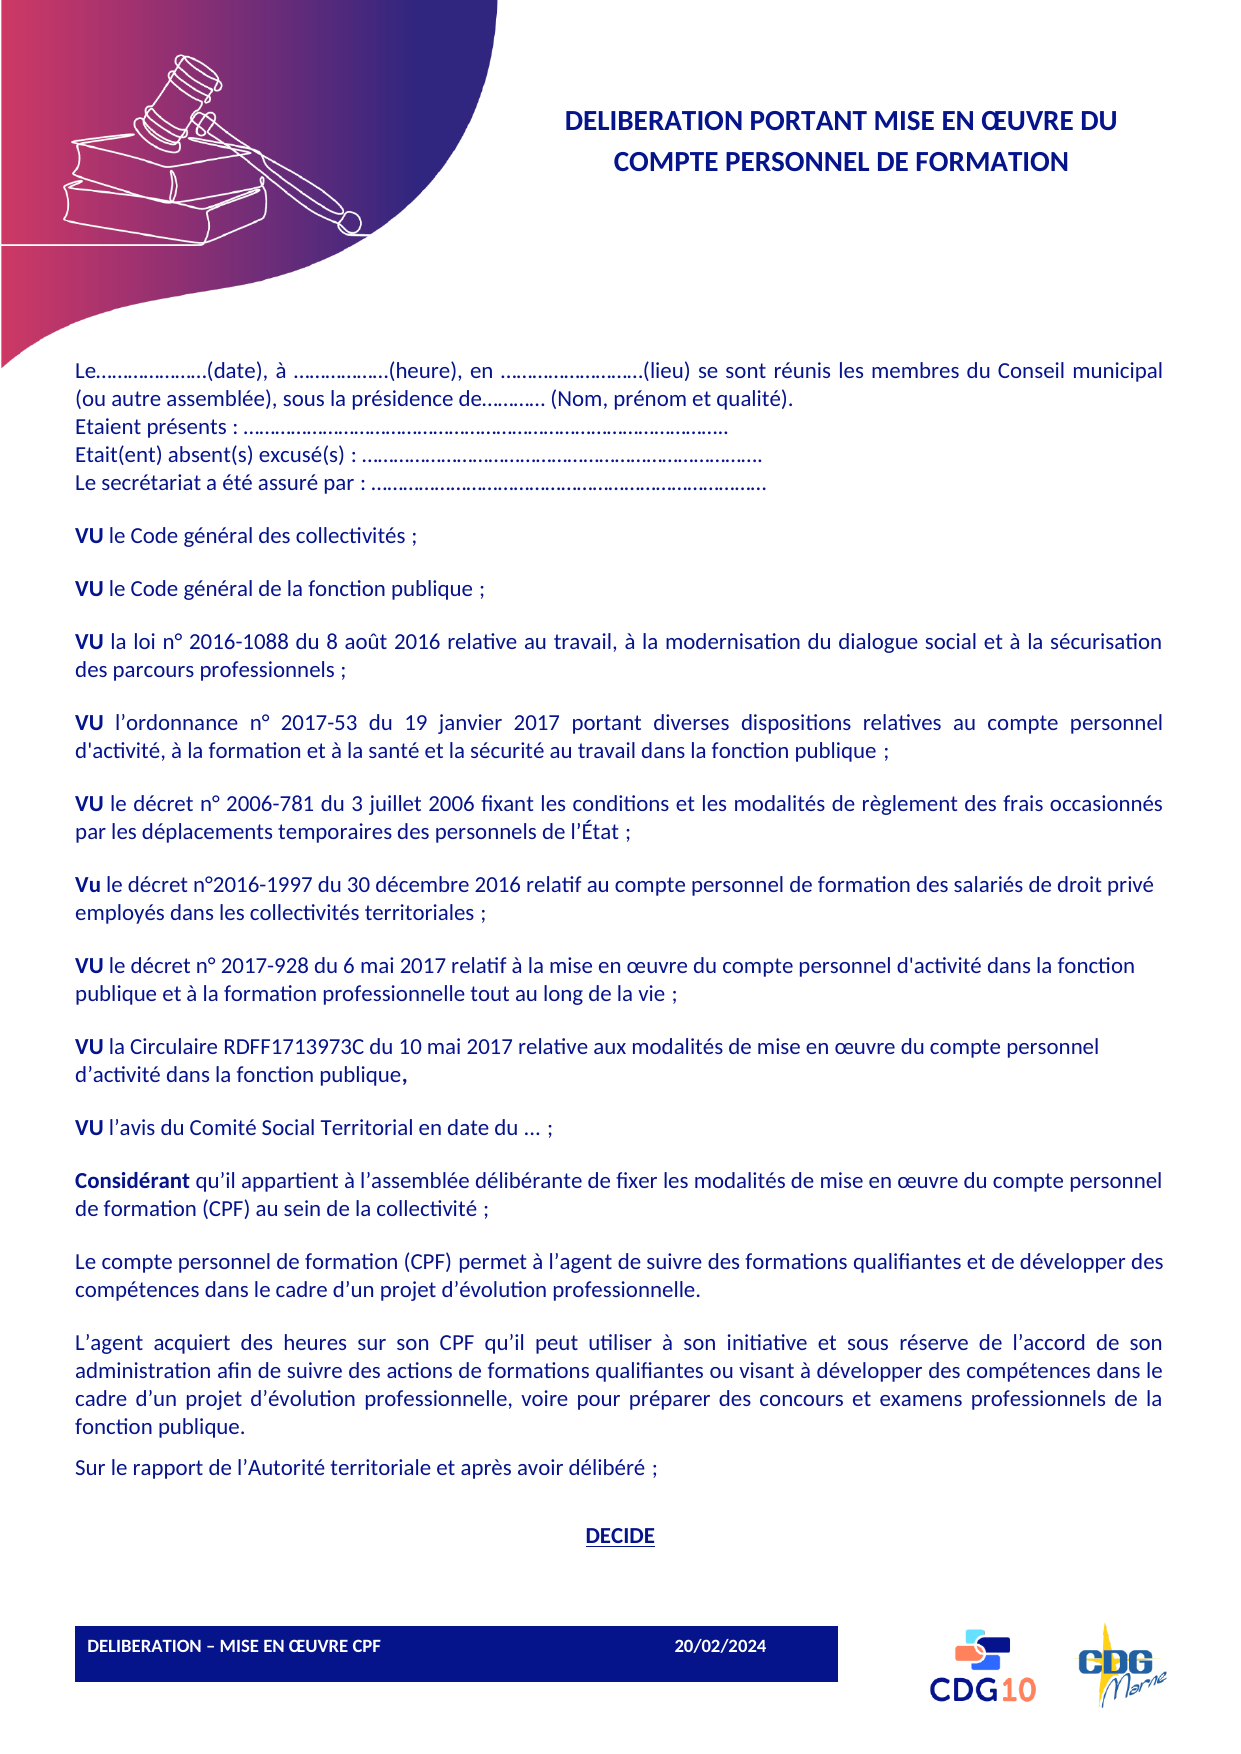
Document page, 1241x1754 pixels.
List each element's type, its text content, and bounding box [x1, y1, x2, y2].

text VU l’avis du Comité Social Territorial en date du ... ; [75, 1113, 1165, 1141]
text VU le Code général des collectivités ; [75, 521, 1165, 549]
text VU le Code général de la fonction publique ; [75, 574, 1165, 602]
text Le compte personnel de formation (CPF) permet à l’agent de suivre des formations qualifiantes et de développer des compétences dans le cadre d’un projet d’évolution professionnelle. [75, 1247, 1165, 1303]
text Le…………………(date), à ………………(heure), en ………………………(lieu) se sont réunis les membres du Conseil municipal (ou autre assemblée), sous la présidence de………… (Nom, prénom et qualité). [75, 356, 1165, 412]
text L’agent acquiert des heures sur son CPF qu’il peut utiliser à son initiative et sous réserve de l’accord de son administration afin de suivre des actions de formations qualifiantes ou visant à développer des compétences dans le cadre d’un projet d’évolution professionnelle, voire pour préparer des concours et examens professionnels de la fonction publique. [75, 1328, 1165, 1440]
text Etait(ent) absent(s) excusé(s) : …………………………………………………………………. [75, 440, 1165, 468]
text Sur le rapport de l’Autorité territoriale et après avoir délibéré ; [75, 1453, 1165, 1481]
picture [1, 0, 1241, 1754]
text VU le décret n° 2006-781 du 3 juillet 2006 fixant les conditions et les modalités de règlement des frais occasionnés par les déplacements temporaires des personnels de l’État ; [75, 789, 1165, 845]
text VU la loi n° 2016-1088 du 8 août 2016 relative au travail, à la modernisation du dialogue social et à la sécurisation des parcours professionnels ; [75, 627, 1165, 683]
text VU l’ordonnance n° 2017-53 du 19 janvier 2017 portant diverses dispositions relatives au compte personnel d'activité, à la formation et à la santé et la sécurité au travail dans la fonction publique ; [75, 708, 1165, 764]
text DECIDE [75, 1521, 1165, 1549]
text DELIBERATION PORTANT MISE EN ŒUVRE DU COMPTE PERSONNEL DE FORMATION [517, 102, 1165, 178]
text Etaient présents : ……………………………………………………………………………….. [75, 412, 1165, 440]
text VU le décret n° 2017-928 du 6 mai 2017 relatif à la mise en œuvre du compte personnel d'activité dans la fonction publique et à la formation professionnelle tout au long de la vie ; [75, 951, 1165, 1007]
text Considérant qu’il appartient à l’assemblée délibérante de fixer les modalités de mise en œuvre du compte personnel de formation (CPF) au sein de la collectivité ; [75, 1166, 1165, 1222]
text Le secrétariat a été assuré par : ………………………………………………………………… [75, 468, 1165, 496]
text VU la Circulaire RDFF1713973C du 10 mai 2017 relative aux modalités de mise en œuvre du compte personnel d’activité dans la fonction publique, [75, 1032, 1165, 1088]
text Vu le décret n°2016-1997 du 30 décembre 2016 relatif au compte personnel de formation des salariés de droit privé employés dans les collectivités territoriales ; [75, 870, 1165, 926]
